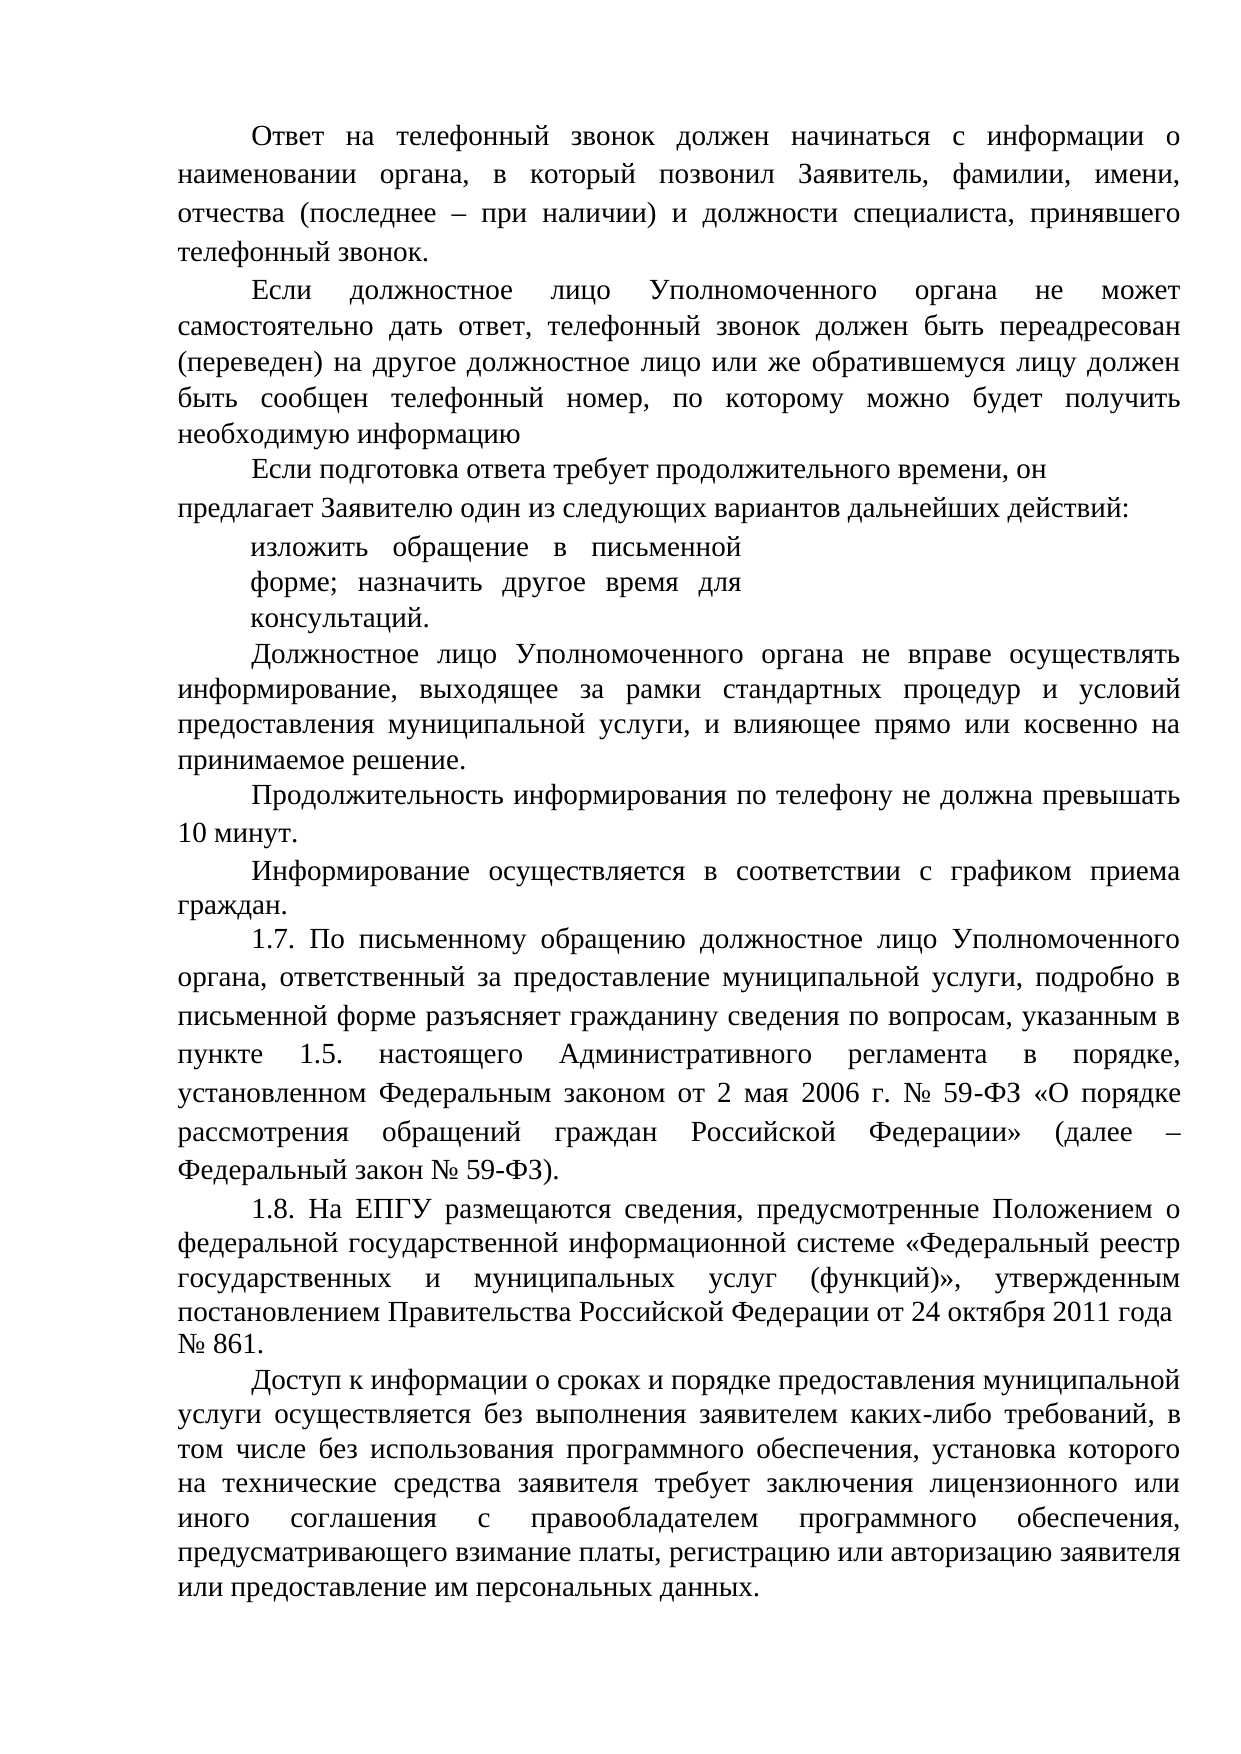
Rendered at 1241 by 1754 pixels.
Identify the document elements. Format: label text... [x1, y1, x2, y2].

text 1.7. По письменному обращению должностное лицо Уполномоченного органа, ответственный за предоставление муниципальной услуги, подробно в письменной форме разъясняет гражданину сведения по вопросам, указанным в пункте 1.5. настоящего Административного регламента в порядке, установленном Федеральным законом от 2 мая 2006 г. № 59-ФЗ «О порядке рассмотрения обращений граждан Российской Федерации» (далее – Федеральный закон № 59-ФЗ). [177, 921, 1181, 1186]
text 1.8. На ЕПГУ размещаются сведения, предусмотренные Положением о федеральной государственной информационной системе «Федеральный реестр государственных и муниципальных услуг (функций)», утвержденным постановлением Правительства Российской Федерации от 24 октября 2011 года [177, 1191, 1181, 1328]
text Должностное лицо Уполномоченного органа не вправе осуществлять информирование, выходящее за рамки стандартных процедур и условий предоставления муниципальной услуги, и влияющее прямо или косвенно на принимаемое решение. [177, 636, 1181, 775]
text Информирование осуществляется в соответствии с графиком приема граждан. [177, 854, 1181, 921]
text Продолжительность информирования по телефону не должна превышать 10 минут. [177, 777, 1181, 849]
text Если подготовка ответа требует продолжительного времени, он предлагает Заявителю один из следующих вариантов дальнейших действий: [177, 452, 1181, 524]
text изложить обращение в письменной форме; назначить другое время для консультаций. [250, 529, 742, 634]
list 861. [177, 1329, 1181, 1359]
text Ответ на телефонный звонок должен начинаться с информации о наименовании органа, в который позвонил Заявитель, фамилии, имени, отчества (последнее – при наличии) и должности специалиста, принявшего телефонный звонок. [177, 118, 1181, 267]
text Если должностное лицо Уполномоченного органа не может самостоятельно дать ответ, телефонный звонок должен быть переадресован (переведен) на другое должностное лицо или же обратившемуся лицу должен быть сообщен телефонный номер, по которому можно будет получить необходимую информацию [177, 272, 1181, 449]
text Доступ к информации о сроках и порядке предоставления муниципальной услуги осуществляется без выполнения заявителем каких-либо требований, в том числе без использования программного обеспечения, установка которого на технические средства заявителя требует заключения лицензионного или иного соглашения с правообладателем программного обеспечения, предусматривающего взимание платы, регистрацию или авторизацию заявителя или предоставление им персональных данных. [177, 1362, 1181, 1602]
